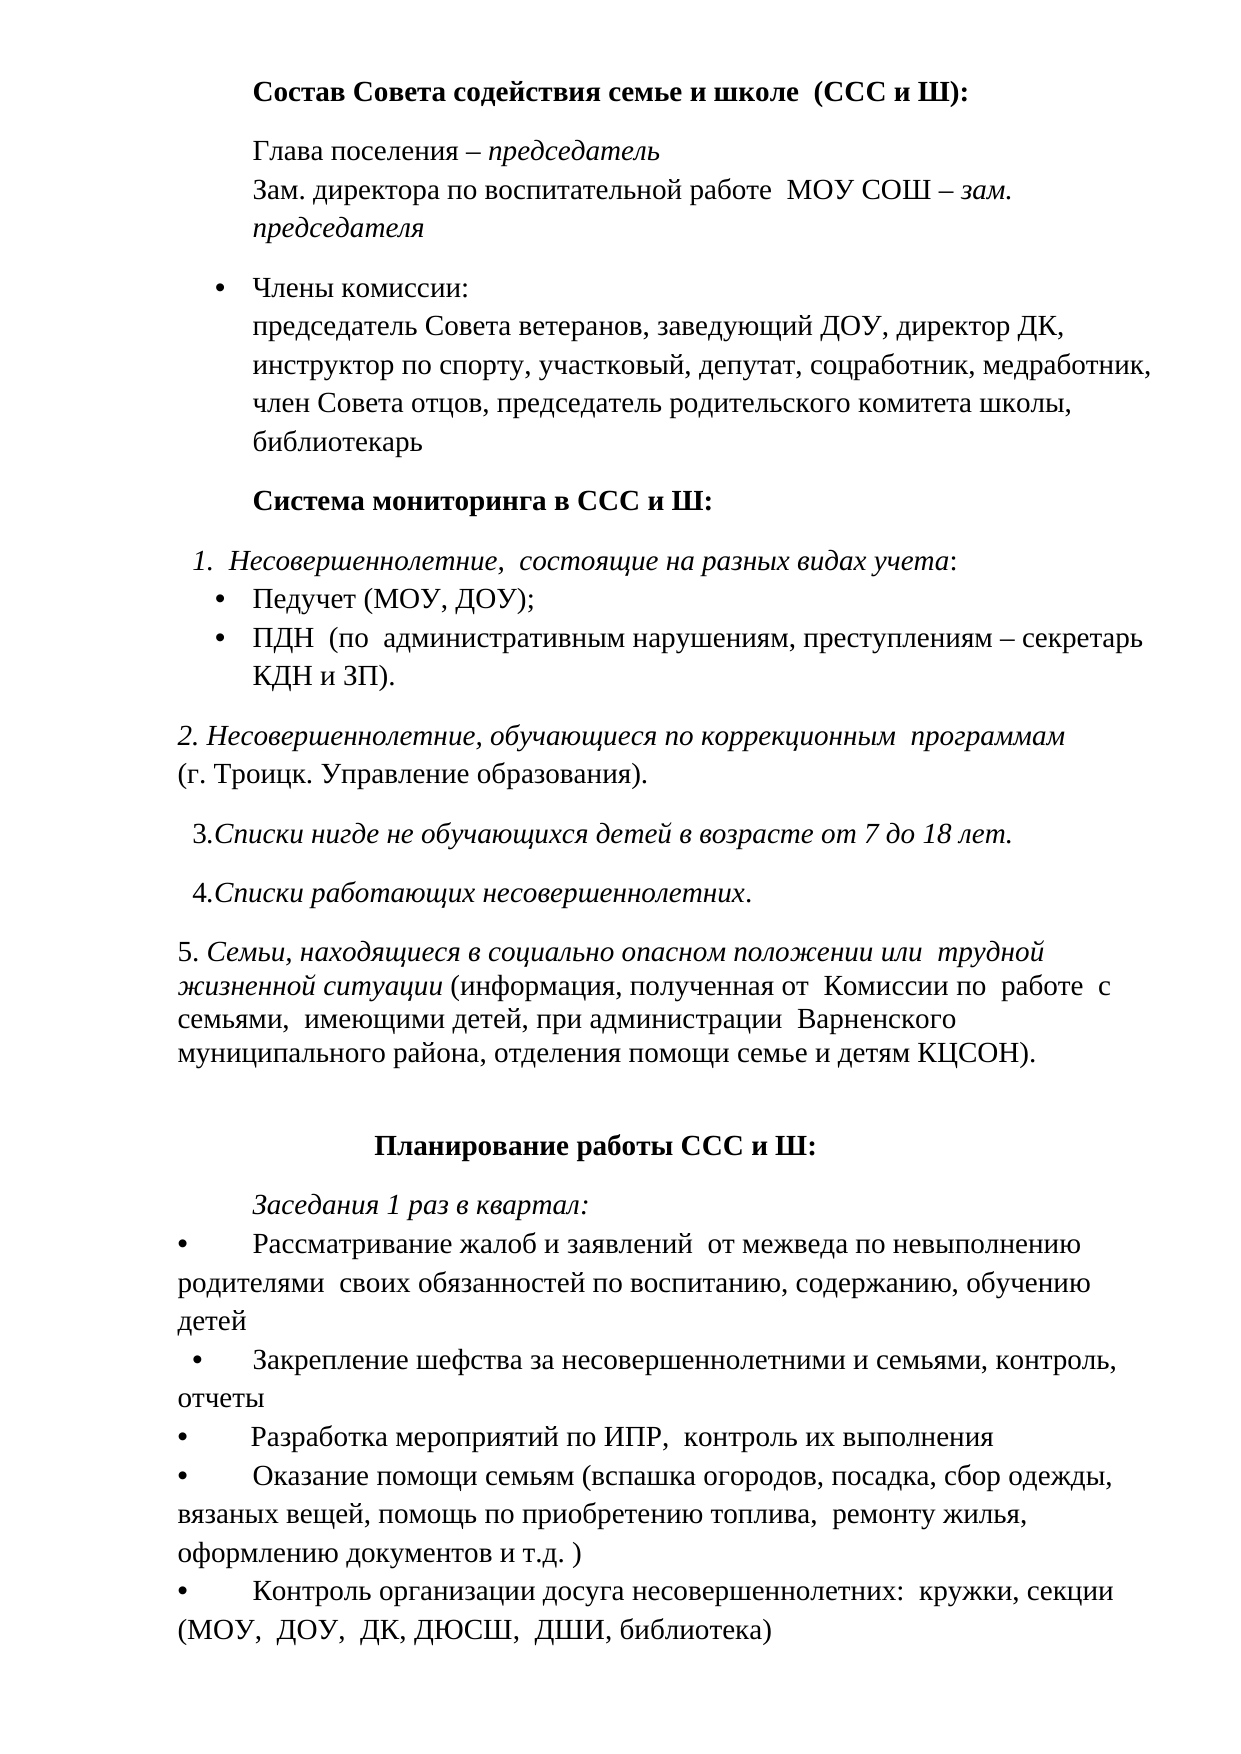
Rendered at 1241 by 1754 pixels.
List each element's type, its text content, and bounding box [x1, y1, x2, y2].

text Заседания 1 раз в квартал: [252, 1187, 1152, 1221]
list Разработка мероприятий по ИПР, контроль их выполнения [177, 1419, 1152, 1453]
list Члены комиссии: [215, 270, 1152, 303]
text Состав Совета содействия семье и школе (ССС и Ш): [252, 74, 1152, 107]
text Планирование работы ССС и Ш: [177, 1128, 1152, 1162]
text 1. Несовершеннолетние, состоящие на разных видах учета: [192, 543, 1152, 576]
text Система мониторинга в ССС и Ш: [252, 483, 1152, 517]
list Педучет (МОУ, ДОУ); [215, 581, 1152, 615]
text 5. Семьи, находящиеся в социально опасном положении или трудной жизненной ситуации (информация, полученная от Комиссии по работе с семьями, имеющими детей, при администрации Варненского муниципального района, отделения помощи семье и детям КЦСОН). [177, 934, 1152, 1069]
list Оказание помощи семьям (вспашка огородов, посадка, сбор одежды, вязаных вещей, помощь по приобретению топлива, ремонту жилья, оформлению документов и т.д. ) [177, 1458, 1152, 1568]
list ПДН (по административным нарушениям, преступлениям – секретарь КДН и ЗП). [215, 620, 1152, 692]
text 3.Списки нигде не обучающихся детей в возрасте от 7 до 18 лет. [192, 816, 1152, 849]
text 2. Несовершеннолетние, обучающиеся по коррекционным программам (г. Троицк. Управление образования). [177, 718, 1152, 790]
list Рассматривание жалоб и заявлений от межведа по невыполнению родителями своих обязанностей по воспитанию, содержанию, обучению детей [177, 1226, 1152, 1337]
text Зам. директора по воспитательной работе МОУ СОШ – зам. председателя [252, 172, 1152, 244]
text председатель Совета ветеранов, заведующий ДОУ, директор ДК, инструктор по спорту, участковый, депутат, соцработник, медработник, член Совета отцов, председатель родительского комитета школы, библиотекарь [252, 308, 1152, 457]
list Контроль организации досуга несовершеннолетних: кружки, секции (МОУ, ДОУ, ДК, ДЮСШ, ДШИ, библиотека) [177, 1573, 1152, 1646]
list Закрепление шефства за несовершеннолетними и семьями, контроль, отчеты [177, 1342, 1152, 1414]
text Глава поселения – председатель [252, 133, 1152, 167]
text 4.Списки работающих несовершеннолетних. [177, 875, 1152, 909]
